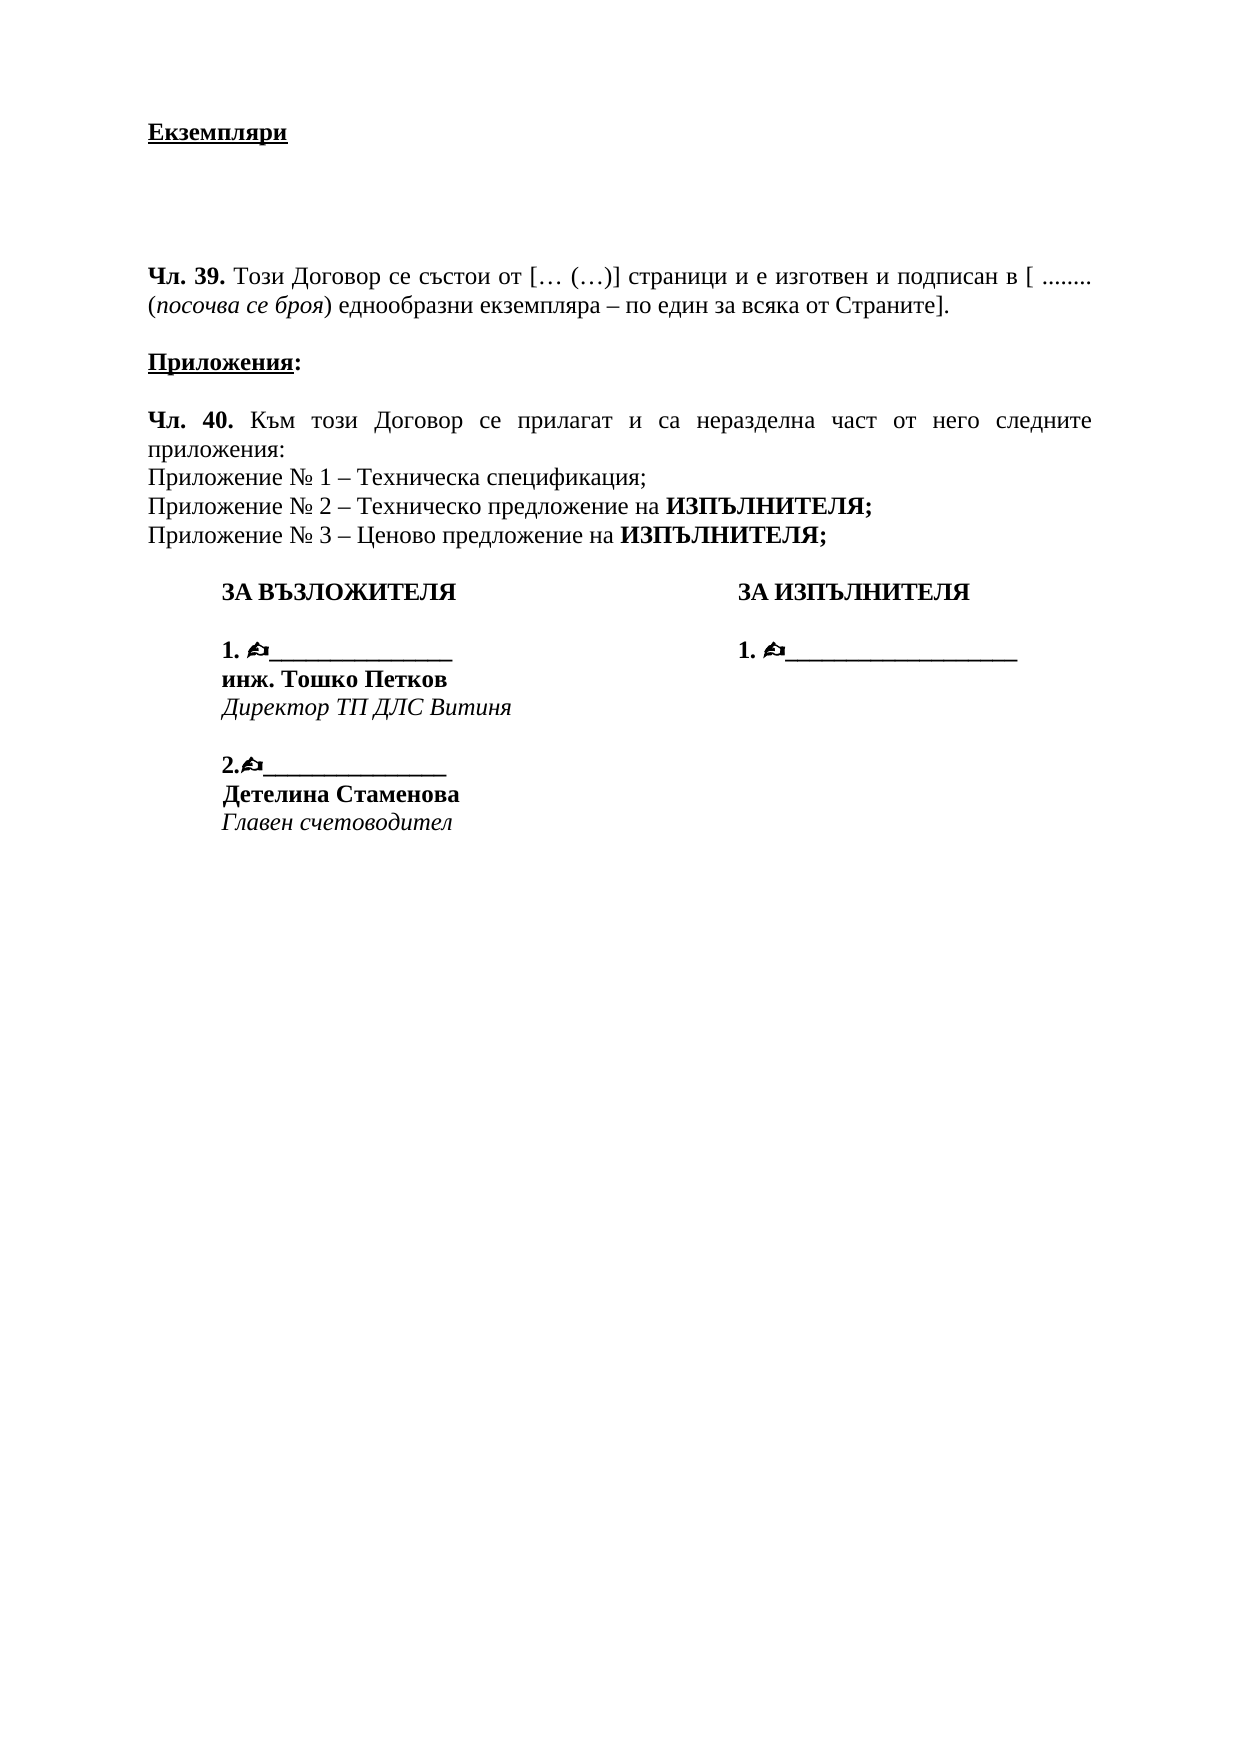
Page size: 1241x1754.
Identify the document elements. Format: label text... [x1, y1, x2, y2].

text Приложение № 3 – Ценово предложение на ИЗПЪЛНИТЕЛЯ; [148, 520, 1093, 549]
text инж. Тошко Петков [148, 664, 1093, 692]
text 1. _______________ 1. ___________________ [148, 635, 1093, 664]
text Чл. 40. Към този Договор се прилагат и са неразделна част от него следните приложения: [148, 405, 1093, 462]
text Чл. 39. Този Договор се състои от [… (…)] страници и е изготвен и подписан в [ ........ (посочва се броя) еднообразни екземпляра – по един за всяка от Страните]. [148, 261, 1093, 319]
text Детелина Стаменова [223, 779, 1093, 807]
text Главен счетоводител [148, 807, 1093, 836]
text Приложения: [148, 347, 1093, 376]
text Екземпляри [148, 117, 1093, 146]
text 2._______________ [185, 750, 1093, 779]
text Директор ТП ДЛС Витиня [148, 692, 1093, 721]
text ЗА ВЪЗЛОЖИТЕЛЯ ЗА ИЗПЪЛНИТЕЛЯ [148, 577, 1093, 606]
text Приложение № 1 – Техническа спецификация; [148, 462, 1093, 491]
text Приложение № 2 – Техническо предложение на ИЗПЪЛНИТЕЛЯ; [148, 491, 1093, 520]
